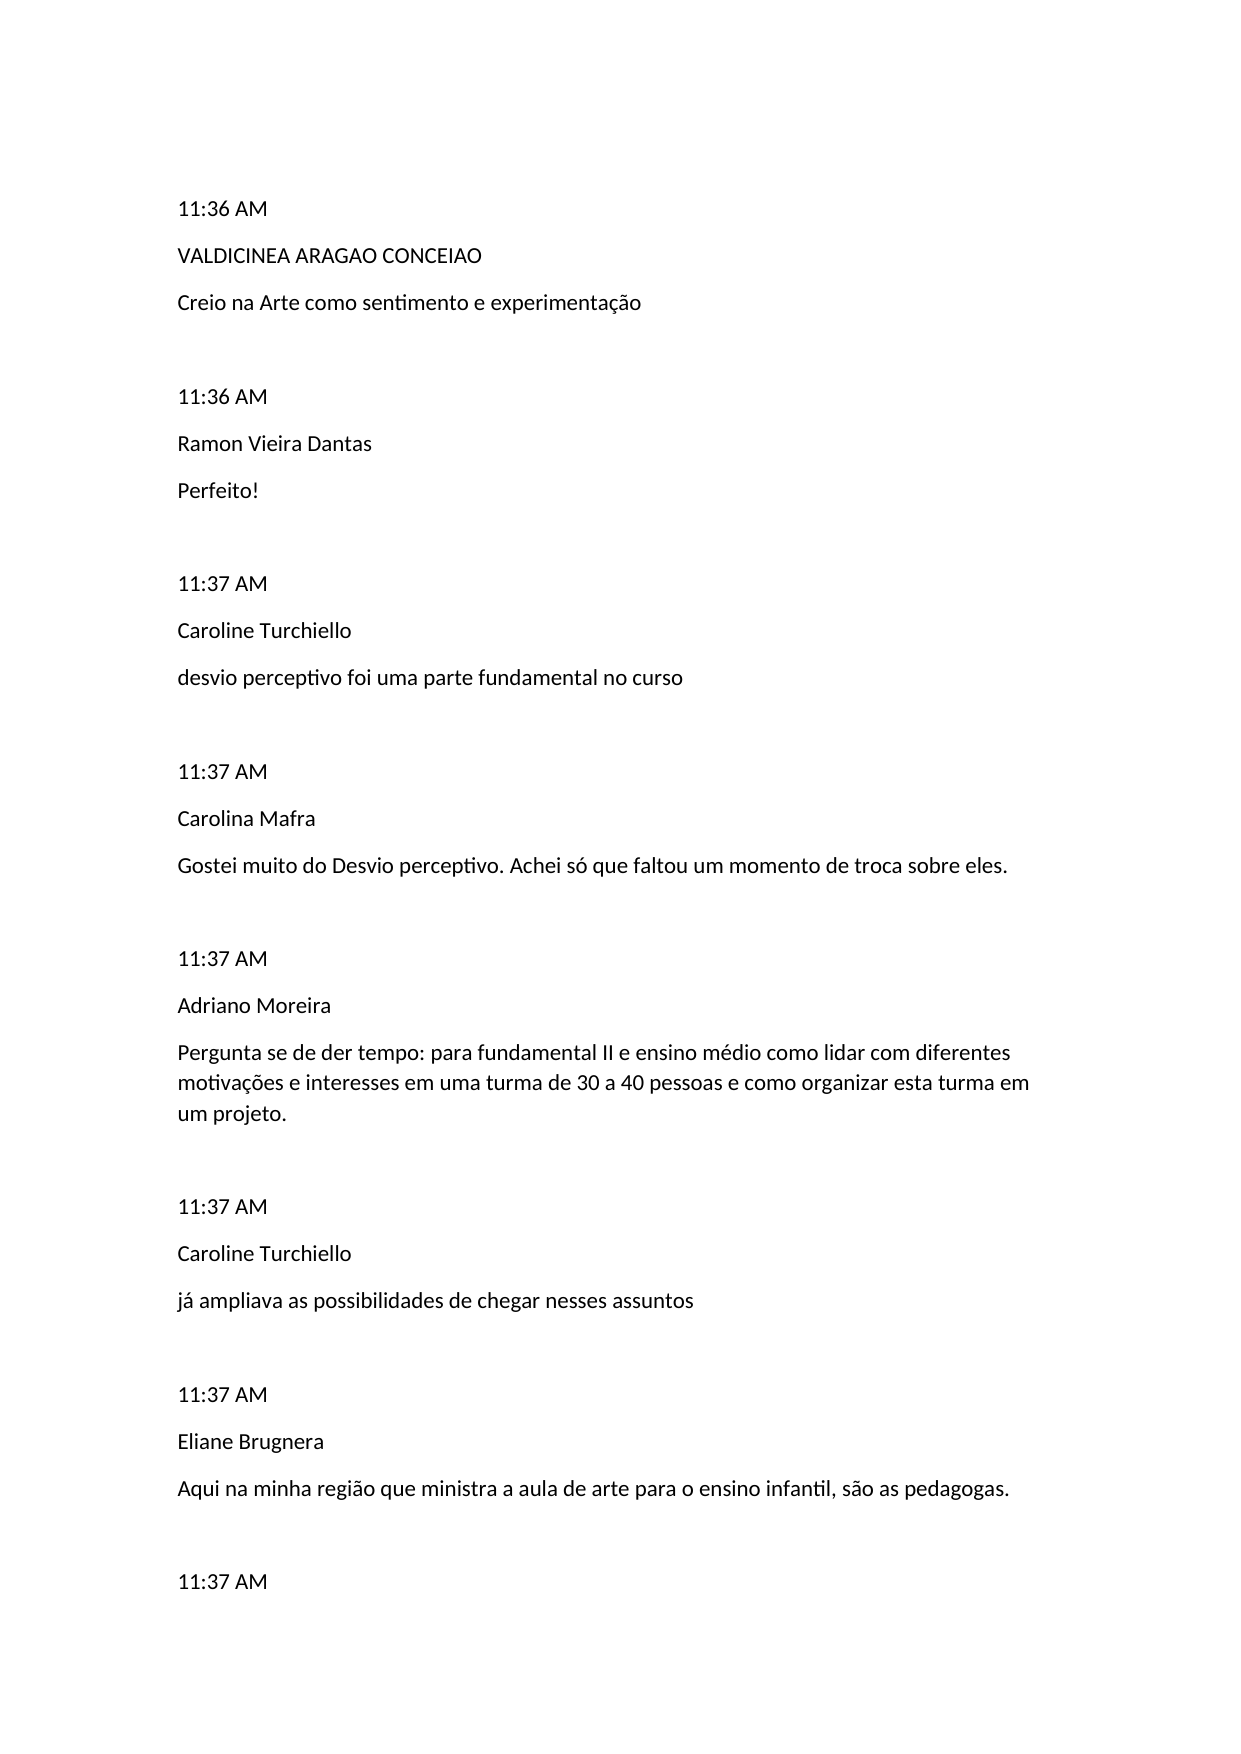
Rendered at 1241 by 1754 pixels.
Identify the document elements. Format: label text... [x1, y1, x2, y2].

text ​desvio perceptivo foi uma parte fundamental no curso [177, 663, 1063, 691]
text Caroline Turchiello [177, 616, 1063, 644]
text 11:37 AM [177, 944, 1063, 972]
text 11:37 AM [177, 1192, 1063, 1220]
text ​Aqui na minha região que ministra a aula de arte para o ensino infantil, são as pedagogas. [177, 1474, 1063, 1502]
text 11:37 AM [177, 1380, 1063, 1408]
text 11:36 AM [177, 382, 1063, 410]
text Adriano Moreira [177, 991, 1063, 1019]
text 11:37 AM [177, 757, 1063, 785]
text ​Perfeito! [177, 476, 1063, 504]
text Caroline Turchiello [177, 1239, 1063, 1267]
text Eliane Brugnera [177, 1427, 1063, 1455]
text ​Gostei muito do Desvio perceptivo. Achei só que faltou um momento de troca sobre eles. [177, 851, 1063, 879]
text 11:37 AM [177, 569, 1063, 597]
text ​já ampliava as possibilidades de chegar nesses assuntos [177, 1286, 1063, 1314]
text ​Pergunta se de der tempo: para fundamental II e ensino médio como lidar com diferentes motivações e interesses em uma turma de 30 a 40 pessoas e como organizar esta turma em um projeto. [177, 1038, 1063, 1127]
text 11:36 AM [177, 194, 1063, 222]
text VALDICINEA ARAGAO CONCEIAO [177, 241, 1063, 269]
text Carolina Mafra [177, 804, 1063, 832]
text Ramon Vieira Dantas [177, 429, 1063, 457]
text 11:37 AM [177, 1567, 1063, 1595]
text ​Creio na Arte como sentimento e experimentação [177, 288, 1063, 316]
